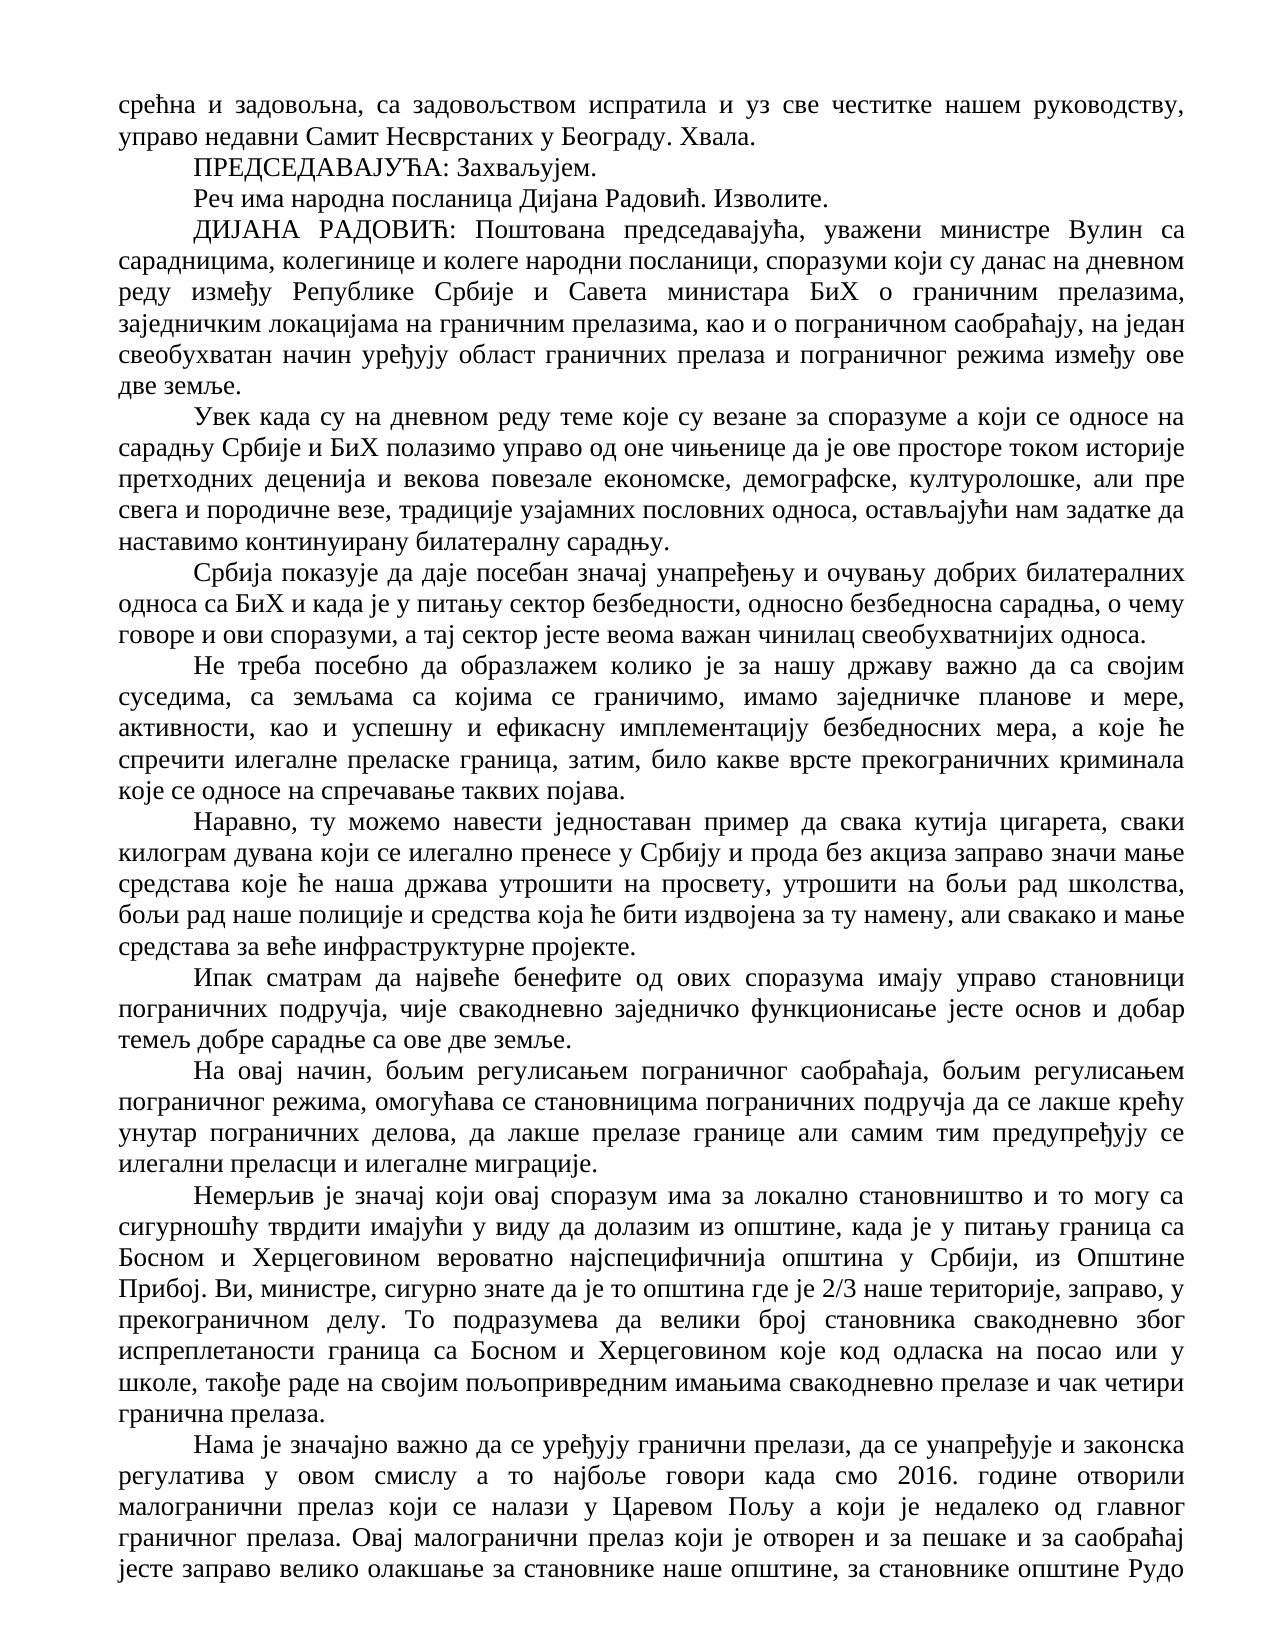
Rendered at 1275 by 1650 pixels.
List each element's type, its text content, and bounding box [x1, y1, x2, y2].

text Србија показује да даје посебан значај унапређењу и очувању добрих билатералних односа са БиХ и када је у питању сектор безбедности, односно безбедносна сарадња, о чему говоре и ови споразуми, а тај сектор јесте веома важан чинилац свеобухватнијих односа. [118, 556, 1186, 649]
text На овај начин, бољим регулисањем пограничног саобраћаја, бољим регулисањем пограничног режима, омогућава се становницима пограничних подручја да се лакше крећу унутар пограничних делова, да лакше прелазе границе али самим тим предупређују се илегални преласци и илегалне миграције. [118, 1054, 1186, 1179]
text Реч има народна посланица Дијана Радовић. Изволите. [118, 182, 1186, 213]
text Наравно, ту можемо навести једноставан пример да свака кутија цигарета, сваки килограм дувана који се илегално пренесе у Србију и прода без акциза заправо значи мање средстава које ће наша држава утрошити на просвету, утрошити на бољи рад школства, бољи рад наше полиције и средства која ће бити издвојена за ту намену, али свакако и мање средстава за веће инфраструктурне пројекте. [118, 805, 1186, 961]
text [118, 89, 1186, 151]
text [118, 1428, 1186, 1584]
text Не треба посебно да образлажем колико је за нашу државу важно да са својим суседима, са земљама са којима се граничимо, имамо заједничке планове и мере, активности, као и успешну и ефикасну имплементацију безбедносних мера, а које ће спречити илегалне преласке граница, затим, било какве врсте прекограничних криминала које се односе на спречавање таквих појава. [118, 649, 1186, 805]
text ДИЈАНА РАДОВИЋ: Поштована председавајућа, уважени министре Вулин са сарадницима, колегинице и колеге народни посланици, споразуми који су данас на дневном реду између Републике Србије и Савета министара БиХ о граничним прелазима, заједничким локацијама на граничним прелазима, као и о пограничном саобраћају, на један свеобухватан начин уређују област граничних прелаза и пограничног режима између ове две земље. [118, 213, 1186, 400]
text Ипак сматрам да највеће бенефите од ових споразума имају управо становници пограничних подручја, чије свакодневно заједничко функционисање јесте основ и добар темељ добре сарадње са ове две земље. [118, 961, 1186, 1054]
text Немерљив је значај који овај споразум има за локално становништво и то могу са сигурношћу тврдити имајући у виду да долазим из општине, када је у питању граница са Босном и Херцеговином вероватно најспецифичнија општина у Србији, из Општине Прибој. Ви, министре, сигурно знате да је то општина где је 2/3 наше територије, заправо, у прекограничном делу. То подразумева да велики број становника свакодневно због испреплетаности граница са Босном и Херцеговином које код одласка на посао или у школе, такође раде на својим пољопривредним имањима свакодневно прелазе и чак четири гранична прелаза. [118, 1179, 1186, 1428]
text ПРЕДСЕДАВАЈУЋА: Захваљујем. [118, 151, 1186, 182]
text Увек када су на дневном реду теме које су везане за споразуме а који се односе на сарадњу Србије и БиХ полазимо управо од оне чињенице да је ове просторе током историје претходних деценија и векова повезале економске, демографске, културолошке, али пре свега и породичне везе, традиције узајамних пословних односа, остављајући нам задатке да наставимо континуирану билатералну сарадњу. [118, 400, 1186, 556]
